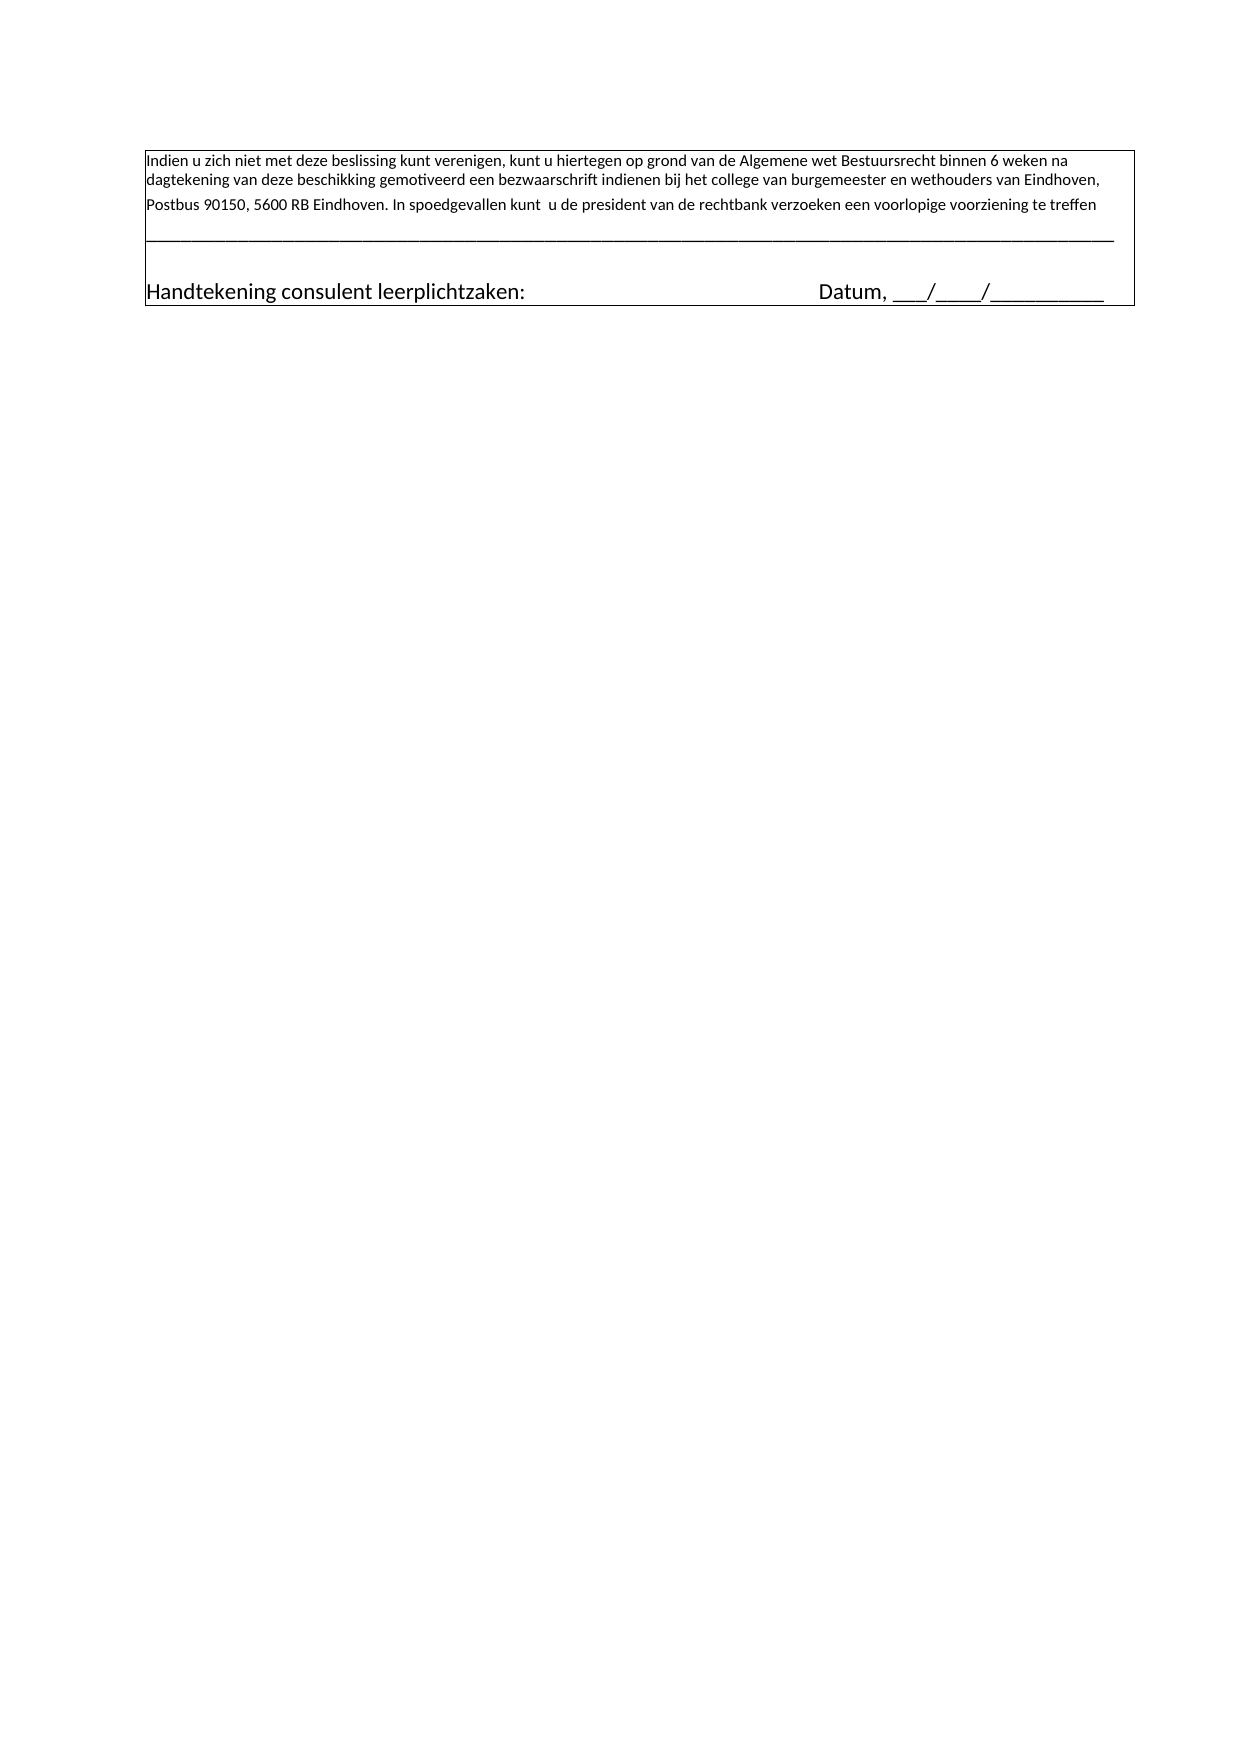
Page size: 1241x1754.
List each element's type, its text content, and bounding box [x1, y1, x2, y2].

text _____________________________________________________________________________________ [146, 216, 1134, 245]
text Handtekening consulent leerplichtzaken: Datum, ___/____/__________ [146, 276, 1134, 305]
text Indien u zich niet met deze beslissing kunt verenigen, kunt u hiertegen op grond van de Algemene wet Bestuursrecht binnen 6 weken na dagtekening van deze beschikking gemotiveerd een bezwaarschrift indienen bij het college van burgemeester en wethouders van Eindhoven, Postbus 90150, 5600 RB Eindhoven. In spoedgevallen kunt u de president van de rechtbank verzoeken een voorlopige voorziening te treffen [146, 151, 1134, 216]
